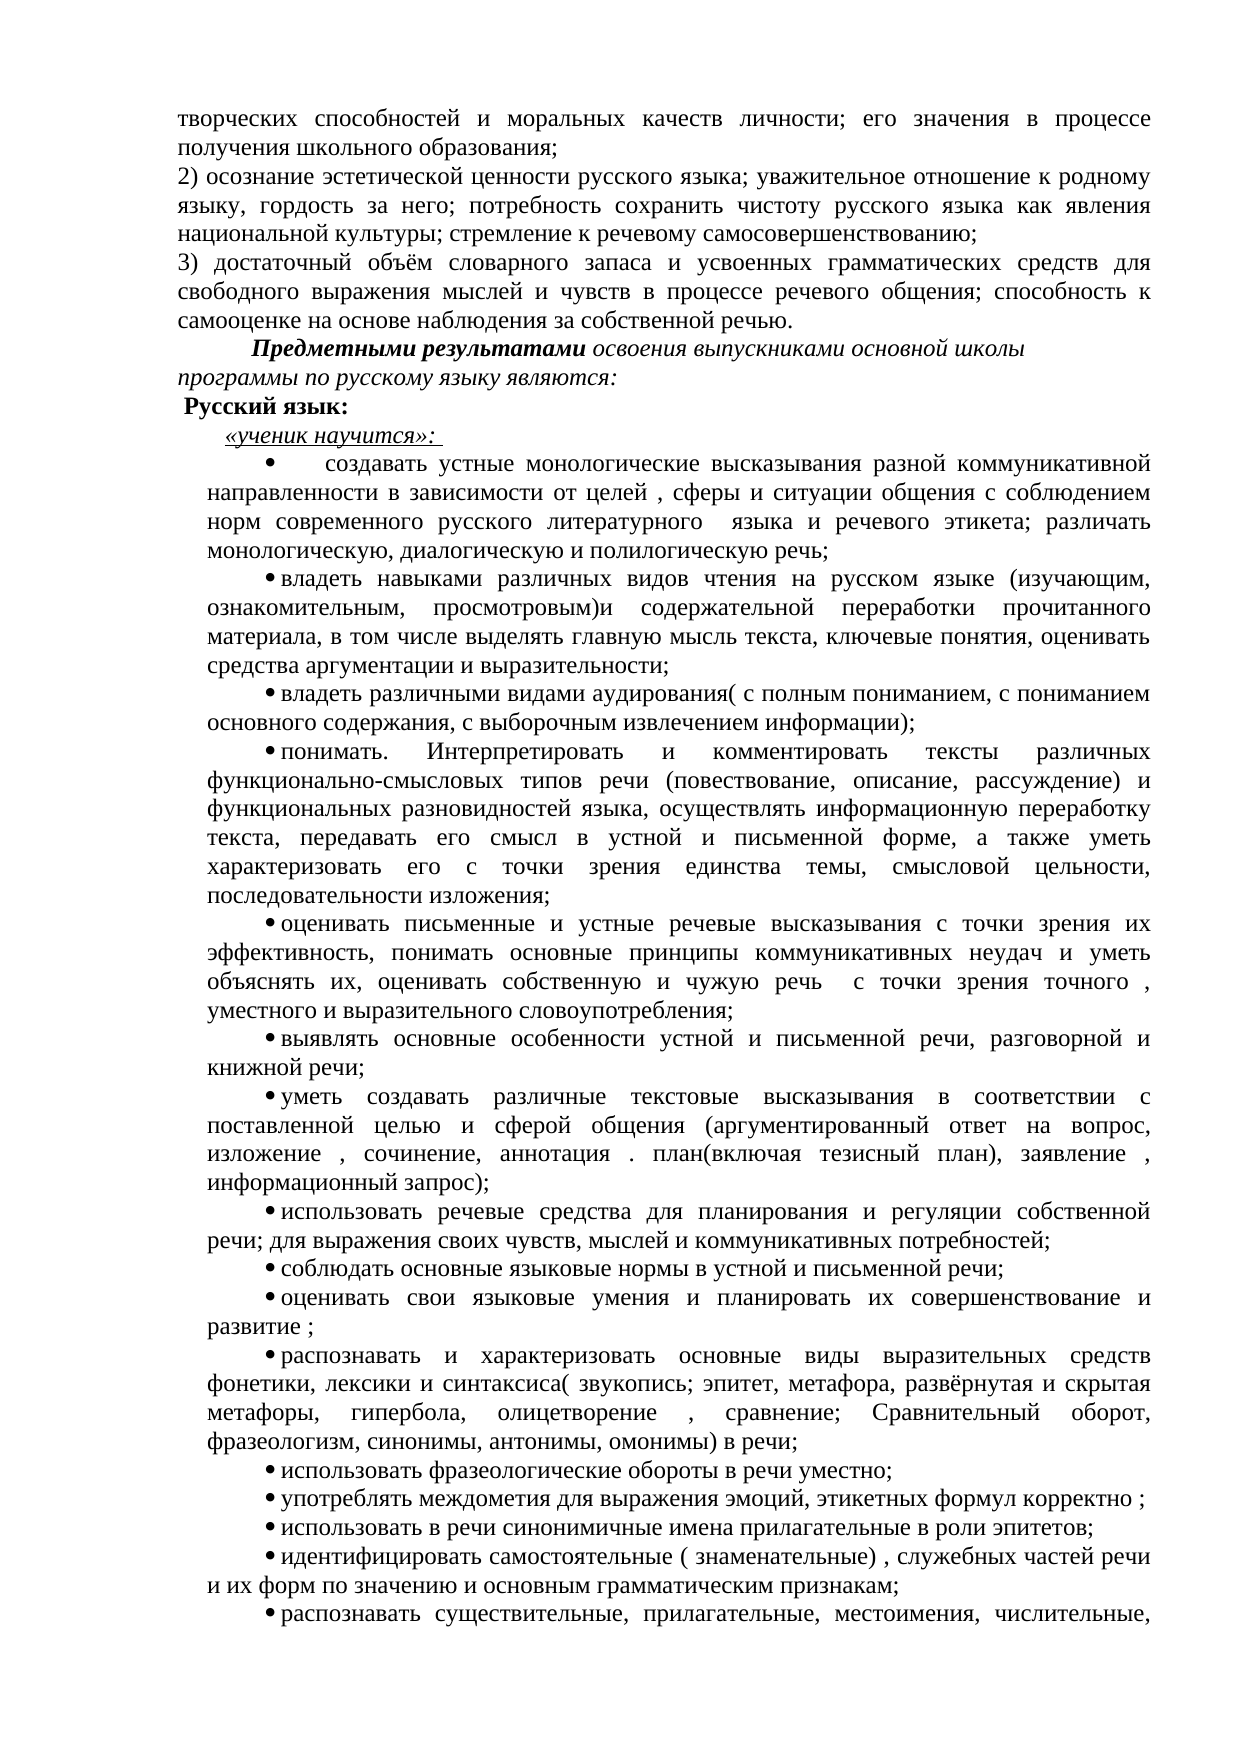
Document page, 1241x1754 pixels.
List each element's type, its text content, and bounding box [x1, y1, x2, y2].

list распознавать и характеризовать основные виды выразительных средств фонетики, лексики и синтаксиса( звукопись; эпитет, метафора, развёрнутая и скрытая метафоры, гипербола, олицетворение , сравнение; Сравнительный оборот, фразеологизм, синонимы, антонимы, омонимы) в речи; [207, 1340, 1152, 1455]
list использовать в речи синонимичные имена прилагательные в роли эпитетов; [207, 1512, 1152, 1541]
list уметь создавать различные текстовые высказывания в соответствии с поставленной целью и сферой общения (аргументированный ответ на вопрос, изложение , сочинение, аннотация . план(включая тезисный план), заявление , информационный запрос); [207, 1081, 1152, 1196]
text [177, 103, 1152, 161]
list понимать. Интерпретировать и комментировать тексты различных функционально-смысловых типов речи (повествование, описание, рассуждение) и функциональных разновидностей языка, осуществлять информационную переработку текста, передавать его смысл в устной и письменной форме, а также уметь характеризовать его с точки зрения единства темы, смысловой цельности, последовательности изложения; [207, 736, 1152, 908]
subtitle Русский язык: [177, 391, 1152, 420]
list оценивать письменные и устные речевые высказывания с точки зрения их эффективность, понимать основные принципы коммуникативных неудач и уметь объяснять их, оценивать собственную и чужую речь с точки зрения точного , уместного и выразительного словоупотребления; [207, 908, 1152, 1023]
list владеть различными видами аудирования( с полным пониманием, с пониманием основного содержания, с выборочным извлечением информации); [207, 678, 1152, 736]
list употреблять междометия для выражения эмоций, этикетных формул корректно ; [207, 1483, 1152, 1512]
list идентифицировать самостоятельные ( знаменательные) , служебных частей речи и их форм по значению и основным грамматическим признакам; [207, 1541, 1152, 1598]
list создавать устные монологические высказывания разной коммуникативной направленности в зависимости от целей , сферы и ситуации общения с соблюдением норм современного русского литературного языка и речевого этикета; различать монологическую, диалогическую и полилогическую речь; [207, 448, 1152, 563]
text «ученик научится»: [177, 420, 1152, 448]
list использовать фразеологические обороты в речи уместно; [207, 1455, 1152, 1483]
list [207, 1598, 1152, 1627]
list соблюдать основные языковые нормы в устной и письменной речи; [207, 1253, 1152, 1282]
subtitle Предметными результатами освоения выпускниками основной школы программы по русскому языку являются: [177, 333, 1152, 391]
list владеть навыками различных видов чтения на русском языке (изучающим, ознакомительным, просмотровым)и содержательной переработки прочитанного материала, в том числе выделять главную мысль текста, ключевые понятия, оценивать средства аргументации и выразительности; [207, 563, 1152, 678]
text 3) достаточный объём словарного запаса и усвоенных грамматических средств для свободного выражения мыслей и чувств в процессе речевого общения; способность к самооценке на основе наблюдения за собственной речью. [177, 247, 1152, 333]
text 2) осознание эстетической ценности русского языка; уважительное отношение к родному языку, гордость за него; потребность сохранить чистоту русского языка как явления национальной культуры; стремление к речевому самосовершенствованию; [177, 161, 1152, 247]
list использовать речевые средства для планирования и регуляции собственной речи; для выражения своих чувств, мыслей и коммуникативных потребностей; [207, 1196, 1152, 1253]
list выявлять основные особенности устной и письменной речи, разговорной и книжной речи; [207, 1023, 1152, 1081]
list оценивать свои языковые умения и планировать их совершенствование и развитие ; [207, 1282, 1152, 1340]
